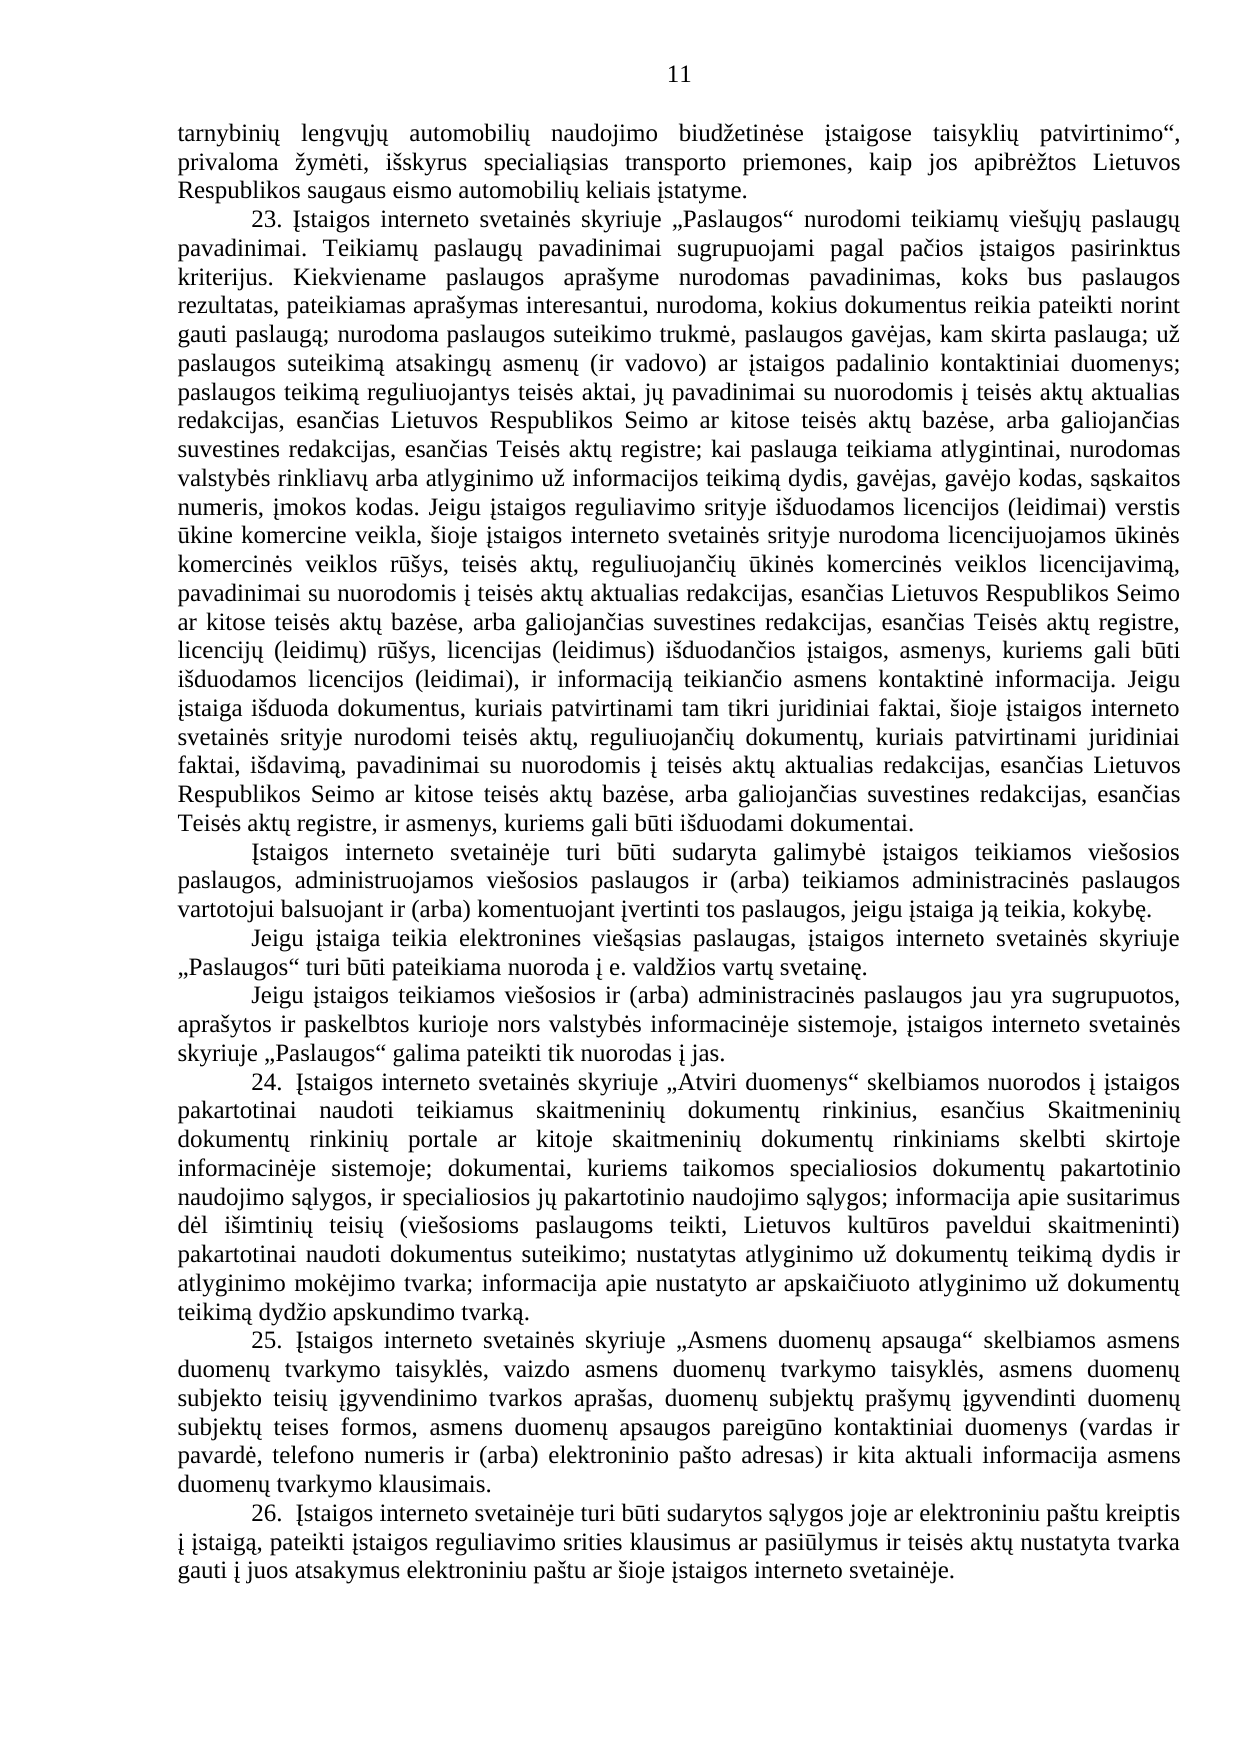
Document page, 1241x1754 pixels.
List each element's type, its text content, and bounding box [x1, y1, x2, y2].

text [177, 118, 1181, 204]
text 25. Įstaigos interneto svetainės skyriuje „Asmens duomenų apsauga“ skelbiamos asmens duomenų tvarkymo taisyklės, vaizdo asmens duomenų tvarkymo taisyklės, asmens duomenų subjekto teisių įgyvendinimo tvarkos aprašas, duomenų subjektų prašymų įgyvendinti duomenų subjektų teises formos, asmens duomenų apsaugos pareigūno kontaktiniai duomenys (vardas ir pavardė, telefono numeris ir (arba) elektroninio pašto adresas) ir kita aktuali informacija asmens duomenų tvarkymo klausimais. [177, 1326, 1181, 1498]
text 26. Įstaigos interneto svetainėje turi būti sudarytos sąlygos joje ar elektroniniu paštu kreiptis į įstaigą, pateikti įstaigos reguliavimo srities klausimus ar pasiūlymus ir teisės aktų nustatyta tvarka gauti į juos atsakymus elektroniniu paštu ar šioje įstaigos interneto svetainėje. [177, 1498, 1181, 1584]
text Jeigu įstaigos teikiamos viešosios ir (arba) administracinės paslaugos jau yra sugrupuotos, aprašytos ir paskelbtos kurioje nors valstybės informacinėje sistemoje, įstaigos interneto svetainės skyriuje „Paslaugos“ galima pateikti tik nuorodas į jas. [177, 981, 1181, 1067]
text Jeigu įstaiga teikia elektronines viešąsias paslaugas, įstaigos interneto svetainės skyriuje „Paslaugos“ turi būti pateikiama nuoroda į e. valdžios vartų svetainę. [177, 923, 1181, 981]
text 23. Įstaigos interneto svetainės skyriuje „Paslaugos“ nurodomi teikiamų viešųjų paslaugų pavadinimai. Teikiamų paslaugų pavadinimai sugrupuojami pagal pačios įstaigos pasirinktus kriterijus. Kiekviename paslaugos aprašyme nurodomas pavadinimas, koks bus paslaugos rezultatas, pateikiamas aprašymas interesantui, nurodoma, kokius dokumentus reikia pateikti norint gauti paslaugą; nurodoma paslaugos suteikimo trukmė, paslaugos gavėjas, kam skirta paslauga; už paslaugos suteikimą atsakingų asmenų (ir vadovo) ar įstaigos padalinio kontaktiniai duomenys; paslaugos teikimą reguliuojantys teisės aktai, jų pavadinimai su nuorodomis į teisės aktų aktualias redakcijas, esančias Lietuvos Respublikos Seimo ar kitose teisės aktų bazėse, arba galiojančias suvestines redakcijas, esančias Teisės aktų registre; kai paslauga teikiama atlygintinai, nurodomas valstybės rinkliavų arba atlyginimo už informacijos teikimą dydis, gavėjas, gavėjo kodas, sąskaitos numeris, įmokos kodas. Jeigu įstaigos reguliavimo srityje išduodamos licencijos (leidimai) verstis ūkine komercine veikla, šioje įstaigos interneto svetainės srityje nurodoma licencijuojamos ūkinės komercinės veiklos rūšys, teisės aktų, reguliuojančių ūkinės komercinės veiklos licencijavimą, pavadinimai su nuorodomis į teisės aktų aktualias redakcijas, esančias Lietuvos Respublikos Seimo ar kitose teisės aktų bazėse, arba galiojančias suvestines redakcijas, esančias Teisės aktų registre, licencijų (leidimų) rūšys, licencijas (leidimus) išduodančios įstaigos, asmenys, kuriems gali būti išduodamos licencijos (leidimai), ir informaciją teikiančio asmens kontaktinė informacija. Jeigu įstaiga išduoda dokumentus, kuriais patvirtinami tam tikri juridiniai faktai, šioje įstaigos interneto svetainės srityje nurodomi teisės aktų, reguliuojančių dokumentų, kuriais patvirtinami juridiniai faktai, išdavimą, pavadinimai su nuorodomis į teisės aktų aktualias redakcijas, esančias Lietuvos Respublikos Seimo ar kitose teisės aktų bazėse, arba galiojančias suvestines redakcijas, esančias Teisės aktų registre, ir asmenys, kuriems gali būti išduodami dokumentai. [177, 204, 1181, 837]
text Įstaigos interneto svetainėje turi būti sudaryta galimybė įstaigos teikiamos viešosios paslaugos, administruojamos viešosios paslaugos ir (arba) teikiamos administracinės paslaugos vartotojui balsuojant ir (arba) komentuojant įvertinti tos paslaugos, jeigu įstaiga ją teikia, kokybę. [177, 837, 1181, 923]
text 24. Įstaigos interneto svetainės skyriuje „Atviri duomenys“ skelbiamos nuorodos į įstaigos pakartotinai naudoti teikiamus skaitmeninių dokumentų rinkinius, esančius Skaitmeninių dokumentų rinkinių portale ar kitoje skaitmeninių dokumentų rinkiniams skelbti skirtoje informacinėje sistemoje; dokumentai, kuriems taikomos specialiosios dokumentų pakartotinio naudojimo sąlygos, ir specialiosios jų pakartotinio naudojimo sąlygos; informacija apie susitarimus dėl išimtinių teisių (viešosioms paslaugoms teikti, Lietuvos kultūros paveldui skaitmeninti) pakartotinai naudoti dokumentus suteikimo; nustatytas atlyginimo už dokumentų teikimą dydis ir atlyginimo mokėjimo tvarka; informacija apie nustatyto ar apskaičiuoto atlyginimo už dokumentų teikimą dydžio apskundimo tvarką. [177, 1067, 1181, 1326]
